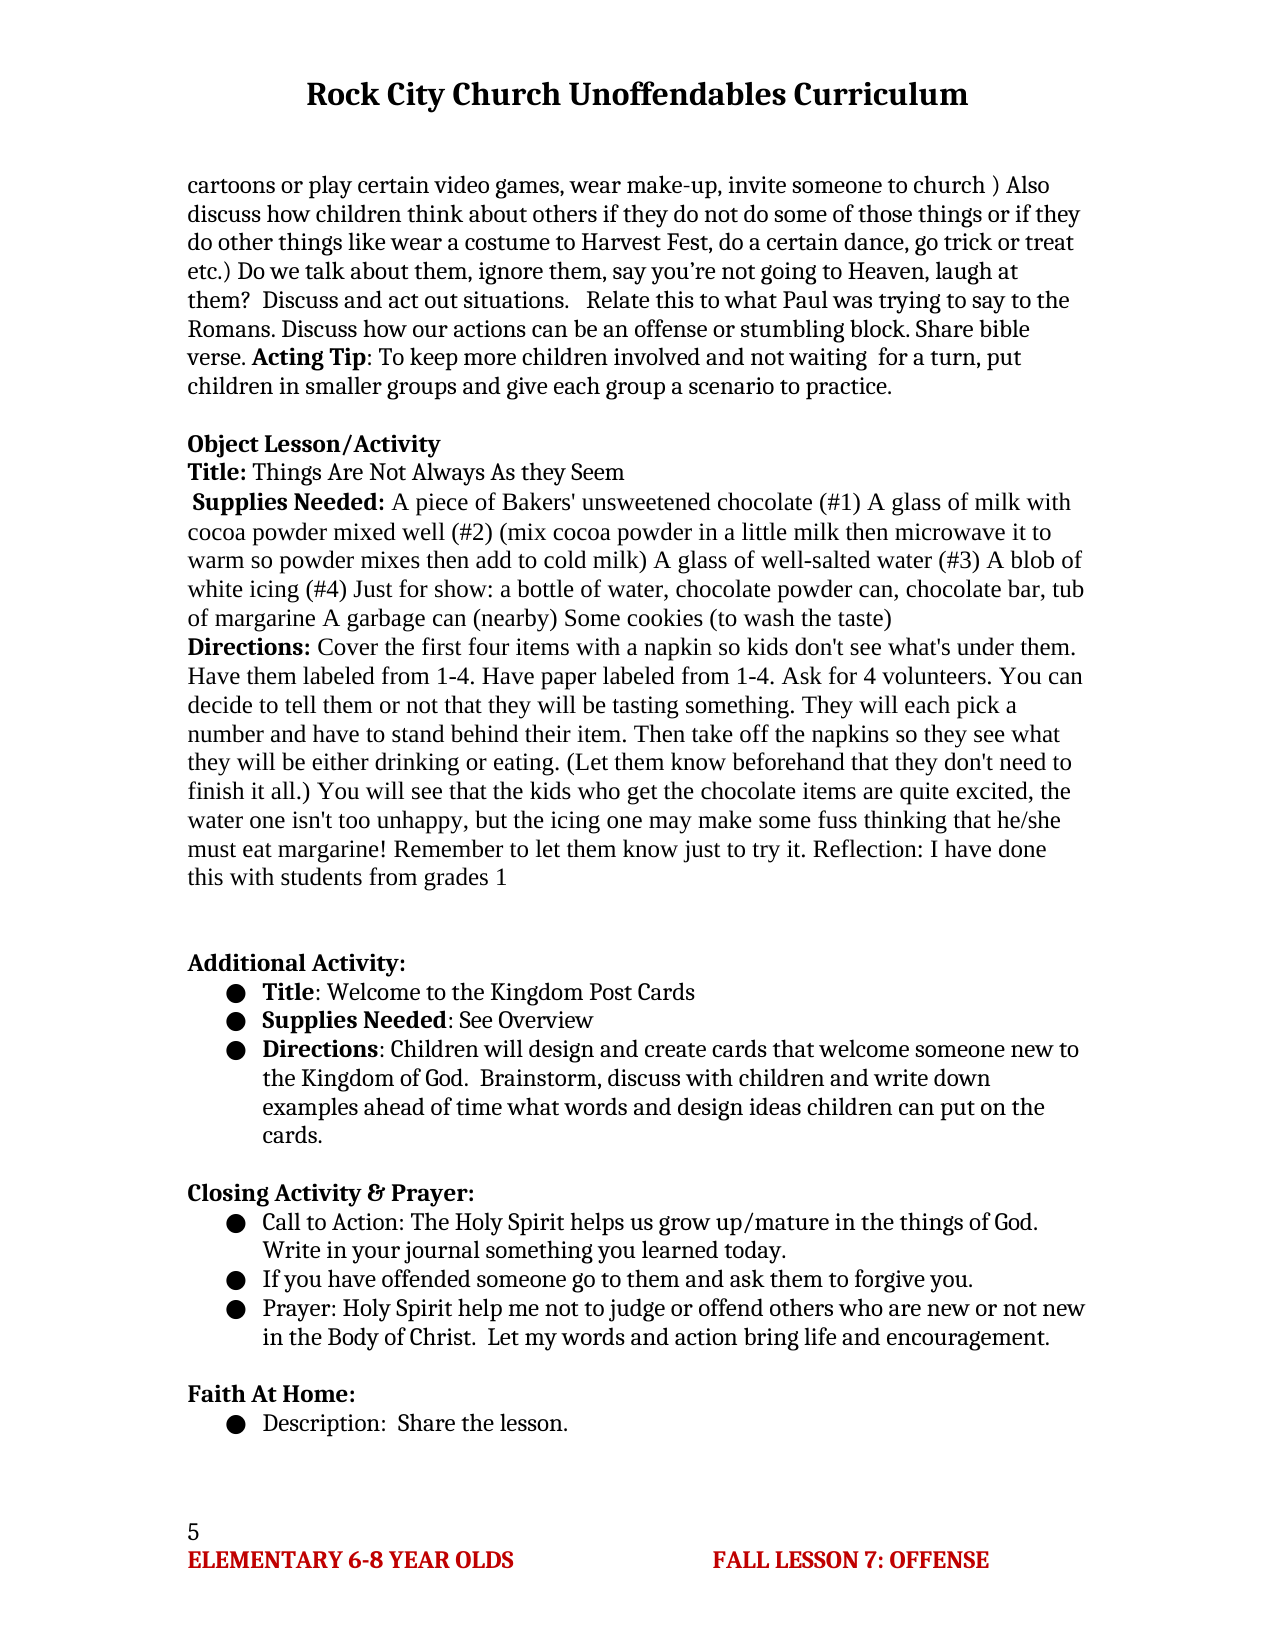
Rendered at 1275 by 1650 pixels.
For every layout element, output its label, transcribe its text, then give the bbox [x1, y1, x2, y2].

subtitle Directions: Cover the first four items with a napkin so kids don't see what's under them. Have them labeled from 1-4. Have paper labeled from 1-4. Ask for 4 volunteers. You can decide to tell them or not that they will be tasting something. They will each pick a number and have to stand behind their item. Then take off the napkins so they see what they will be either drinking or eating. (Let them know beforehand that they don't need to finish it all.) You will see that the kids who get the chocolate items are quite excited, the water one isn't too unhappy, but the icing one may make some fuss thinking that he/she must eat margarine! Remember to let them know just to try it. Reflection: I have done this with students from grades 1 [187, 632, 1087, 891]
text Faith At Home: [187, 1380, 1087, 1409]
subtitle Supplies Needed: A piece of Bakers' unsweetened chocolate (#1) A glass of milk with cocoa powder mixed well (#2) (mix cocoa powder in a little milk then microwave it to warm so powder mixes then add to cold milk) A glass of well-salted water (#3) A blob of white icing (#4) Just for show: a bottle of water, chocolate powder can, chocolate bar, tub of margarine A garbage can (nearby) Some cookies (to wash the taste) [187, 487, 1087, 632]
text Additional Activity: [187, 949, 1087, 977]
list Title: Welcome to the Kingdom Post Cards [225, 977, 1087, 1006]
subtitle Object Lesson/Activity [187, 429, 1087, 458]
subtitle Title: Things Are Not Always As they Seem [187, 458, 1087, 487]
list If you have offended someone go to them and ask them to forgive you. [225, 1265, 1087, 1294]
list Supplies Needed: See Overview [225, 1006, 1087, 1035]
text Closing Activity & Prayer: [187, 1179, 1087, 1207]
list Directions: Children will design and create cards that welcome someone new to the Kingdom of God. Brainstorm, discuss with children and write down examples ahead of time what words and design ideas children can put on the cards. [225, 1035, 1087, 1150]
list Prayer: Holy Spirit help me not to judge or offend others who are new or not new in the Body of Christ. Let my words and action bring life and encouragement. [225, 1294, 1087, 1351]
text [187, 171, 1087, 401]
list Description: Share the lesson. [225, 1409, 1087, 1437]
list Call to Action: The Holy Spirit helps us grow up/mature in the things of God. Write in your journal something you learned today. [225, 1207, 1087, 1265]
